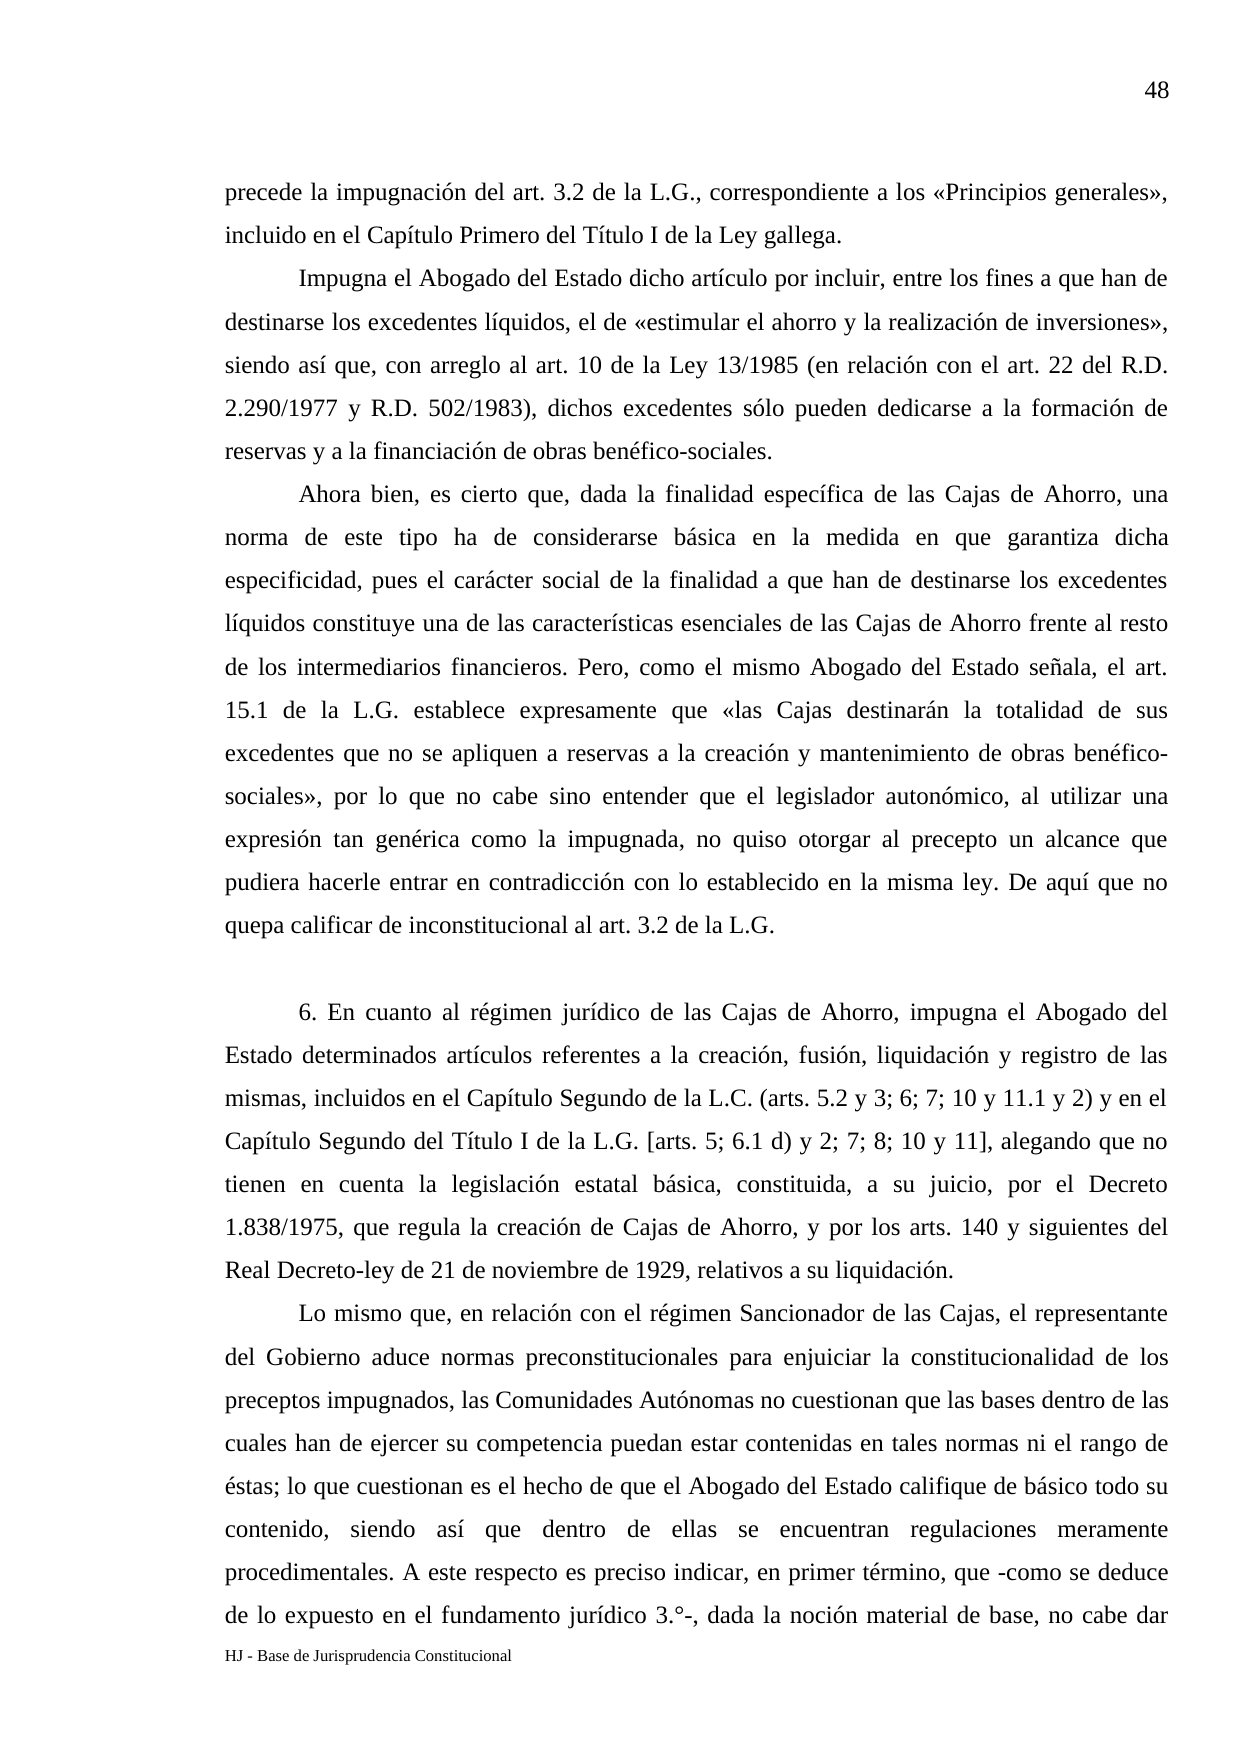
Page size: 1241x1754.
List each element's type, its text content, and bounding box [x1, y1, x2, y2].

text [224, 177, 1169, 249]
text 6. En cuanto al régimen jurídico de las Cajas de Ahorro, impugna el Abogado del Estado determinados artículos referentes a la creación, fusión, liquidación y registro de las mismas, incluidos en el Capítulo Segundo de la L.C. (arts. 5.2 y 3; 6; 7; 10 y 11.1 y 2) y en el Capítulo Segundo del Título I de la L.G. [arts. 5; 6.1 d) y 2; 7; 8; 10 y 11], alegando que no tienen en cuenta la legislación estatal básica, constituida, a su juicio, por el Decreto 1.838/1975, que regula la creación de Cajas de Ahorro, y por los arts. 140 y siguientes del Real Decreto-ley de 21 de noviembre de 1929, relativos a su liquidación. [224, 997, 1169, 1284]
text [224, 1298, 1169, 1629]
text Impugna el Abogado del Estado dicho artículo por incluir, entre los fines a que han de destinarse los excedentes líquidos, el de «estimular el ahorro y la realización de inversiones», siendo así que, con arreglo al art. 10 de la Ley 13/1985 (en relación con el art. 22 del R.D. 2.290/1977 y R.D. 502/1983), dichos excedentes sólo pueden dedicarse a la formación de reservas y a la financiación de obras benéfico-sociales. [224, 263, 1169, 465]
text Ahora bien, es cierto que, dada la finalidad específica de las Cajas de Ahorro, una norma de este tipo ha de considerarse básica en la medida en que garantiza dicha especificidad, pues el carácter social de la finalidad a que han de destinarse los excedentes líquidos constituye una de las características esenciales de las Cajas de Ahorro frente al resto de los intermediarios financieros. Pero, como el mismo Abogado del Estado señala, el art. 15.1 de la L.G. establece expresamente que «las Cajas destinarán la totalidad de sus excedentes que no se apliquen a reservas a la creación y mantenimiento de obras benéfico-sociales», por lo que no cabe sino entender que el legislador autonómico, al utilizar una expresión tan genérica como la impugnada, no quiso otorgar al precepto un alcance que pudiera hacerle entrar en contradicción con lo establecido en la misma ley. De aquí que no quepa calificar de inconstitucional al art. 3.2 de la L.G. [224, 479, 1169, 939]
